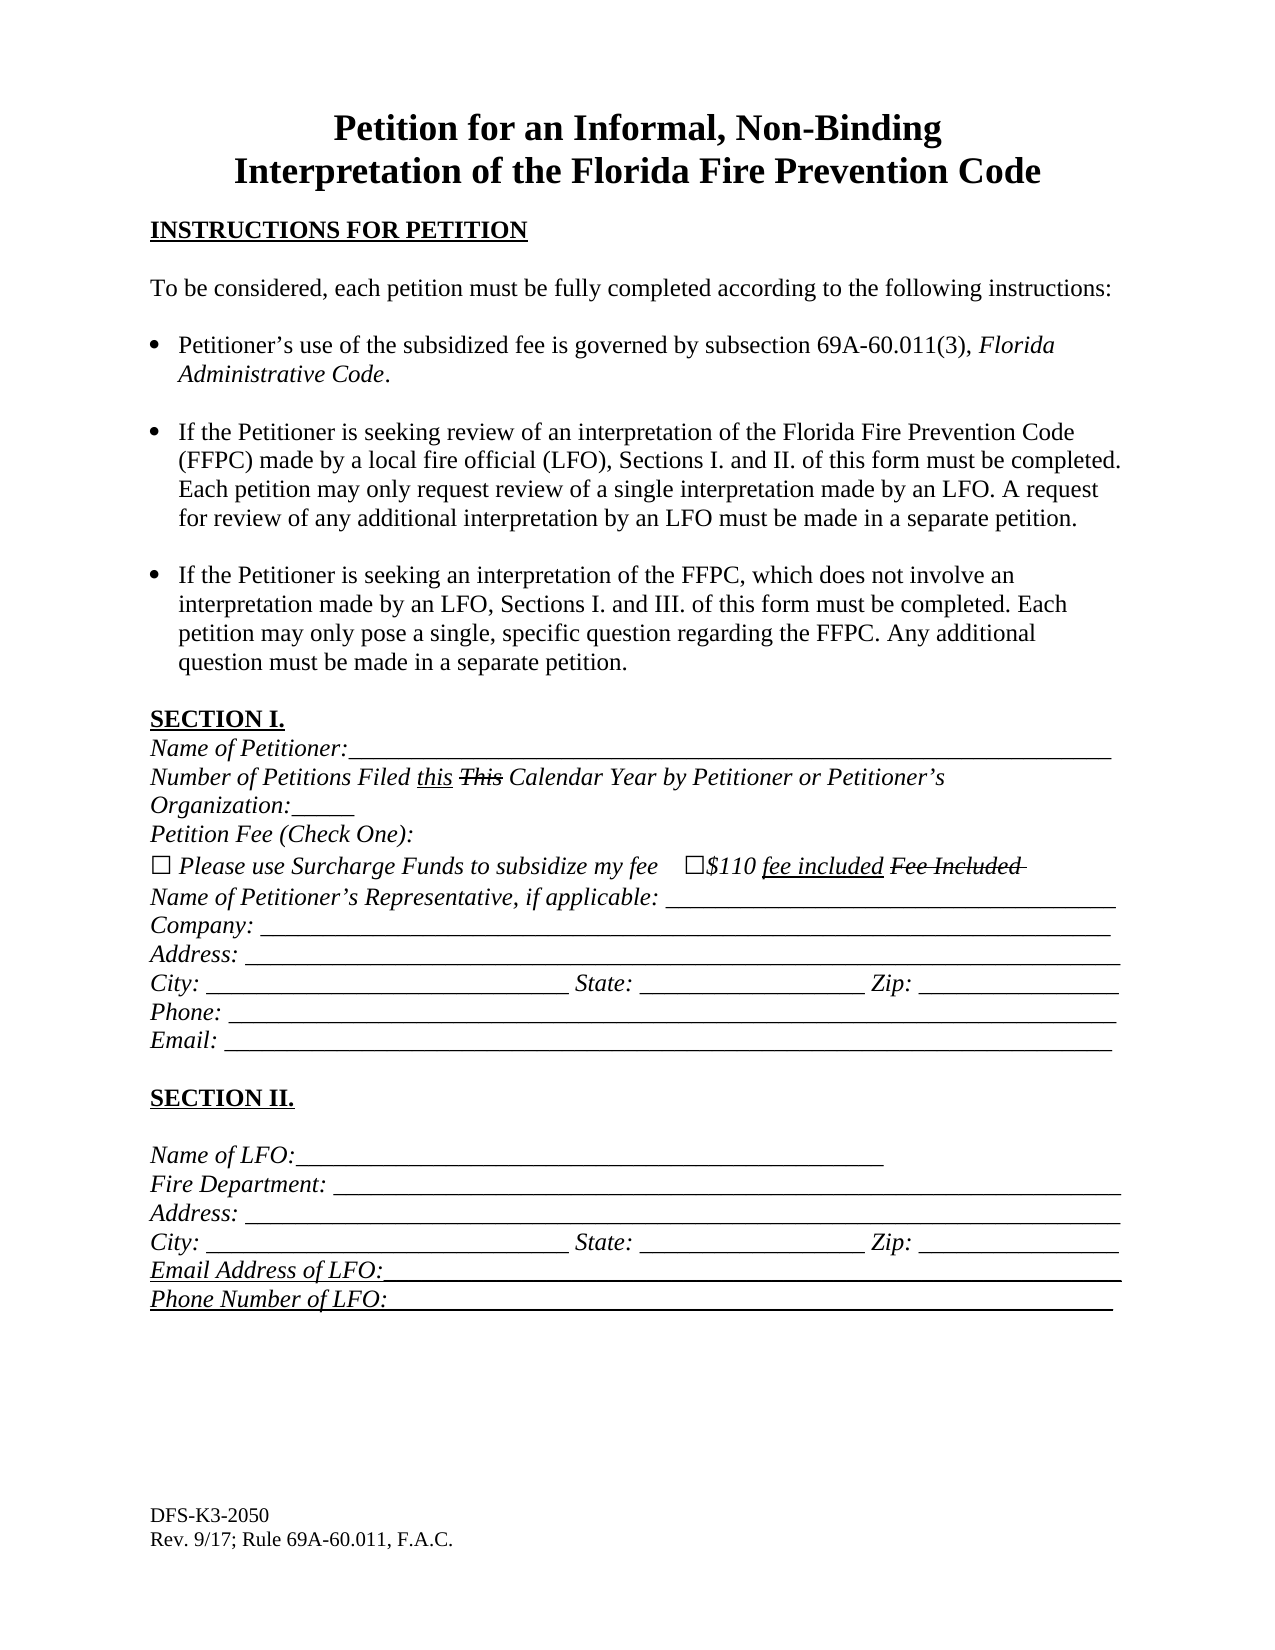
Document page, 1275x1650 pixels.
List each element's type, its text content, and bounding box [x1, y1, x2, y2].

list If the Petitioner is seeking review of an interpretation of the Florida Fire Prevention Code (FFPC) made by a local fire official (LFO), Sections I. and II. of this form must be completed. Each petition may only request review of a single interpretation made by an LFO. A request for review of any additional interpretation by an LFO must be made in a separate petition. [150, 417, 1125, 532]
text Name of Petitioner:_____________________________________________________________ [150, 733, 1125, 762]
text Address: ______________________________________________________________________ [150, 1198, 1125, 1227]
text Address: ______________________________________________________________________ [150, 939, 1125, 968]
text Phone Number of LFO:__________________________________________________________ [150, 1284, 1125, 1313]
text City: : __________________ Zip: ________________ [150, 1227, 1125, 1256]
text Name of Petitioner’s Representative, if applicable: ____________________________________ [150, 882, 1125, 911]
list Petitioner’s use of the subsidized fee is governed by subsection 69A-60.011(3), Florida Administrative Code. [150, 330, 1125, 388]
text Email: _______________________________________________________________________ [150, 1026, 1125, 1054]
text Email Address of LFO:___________________________________________________________ [150, 1256, 1125, 1284]
text SECTION I. [150, 704, 1125, 733]
text Company: ____________________________________________________________________ [150, 911, 1125, 939]
text Please use Surcharge Funds to subsidize my fee $110 fee included Fee Included [150, 848, 1125, 882]
text SECTION II. [150, 1083, 1125, 1112]
text To be considered, each petition must be fully completed according to the following instructions: [150, 273, 1125, 302]
text Petition Fee (Check One): [150, 819, 1125, 848]
text Petition for an Informal, Non-Binding [150, 105, 1125, 148]
list If the Petitioner is seeking an interpretation of the FFPC, which does not involve an interpretation made by an LFO, Sections I. and III. of this form must be completed. Each petition may only pose a single, specific question regarding the FFPC. Any additional question must be made in a separate petition. [150, 560, 1125, 675]
text Fire Department: _______________________________________________________________ [150, 1169, 1125, 1198]
text Phone: _______________________________________________________________________ [150, 997, 1125, 1026]
text Interpretation of the Fire Prevention Code [150, 148, 1125, 191]
text Name of LFO:_______________________________________________ [150, 1141, 1125, 1169]
text INSTRUCTIONS FOR PETITION [150, 215, 1125, 244]
text City: : __________________ Zip: ________________ [150, 968, 1125, 997]
text Number of Petitions Filed this This Calendar Year by Petitioner or Petitioner’s Organization:_____ [150, 762, 1125, 819]
